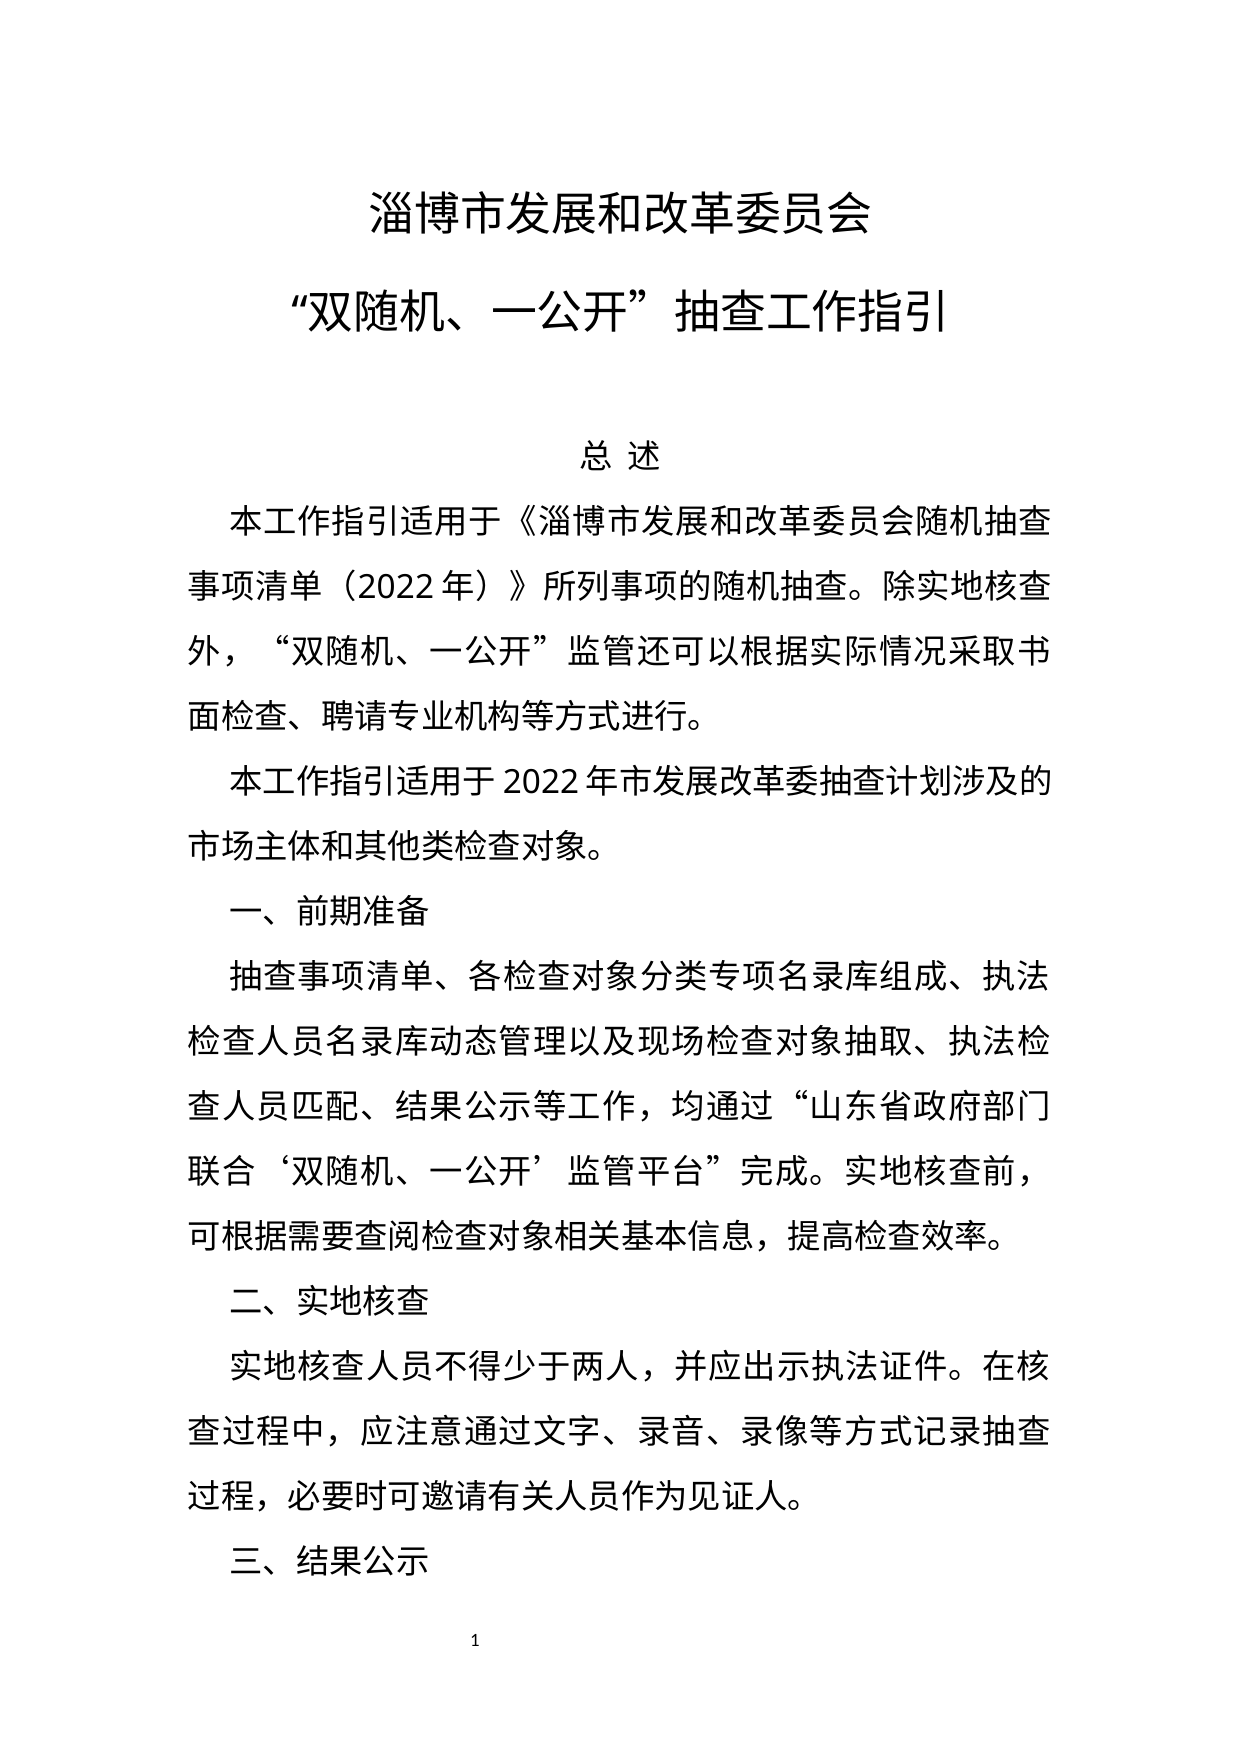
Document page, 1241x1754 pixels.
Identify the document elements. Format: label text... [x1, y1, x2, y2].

text 二、实地核查 [187, 1267, 1053, 1332]
text 抽查事项清单、各检查对象分类专项名录库组成、执法检查人员名录库动态管理以及现场检查对象抽取、执法检查人员匹配、结果公示等工作，均通过“山东省政府部门联合‘双随机、一公开’监管平台”完成。实地核查前，可根据需要查阅检查对象相关基本信息，提高检查效率。 [187, 942, 1053, 1267]
text 三、结果公示 [187, 1527, 1053, 1592]
text 本工作指引适用于《淄博市发展和改革委员会随机抽查事项清单（2022年）》所列事项的随机抽查。除实地核查外，“双随机、一公开”监管还可以根据实际情况采取书面检查、聘请专业机构等方式进行。 [187, 487, 1053, 747]
text 本工作指引适用于2022年市发展改革委抽查计划涉及的市场主体和其他类检查对象。 [187, 747, 1053, 877]
text 一、前期准备 [187, 877, 1053, 942]
subtitle 总 述 [187, 422, 1053, 487]
subtitle “双随机、一公开”抽查工作指引 [187, 259, 1053, 357]
text 实地核查人员不得少于两人，并应出示执法证件。在核查过程中，应注意通过文字、录音、录像等方式记录抽查过程，必要时可邀请有关人员作为见证人。 [187, 1332, 1053, 1527]
subtitle 淄博市发展和改革委员会 [187, 162, 1053, 259]
